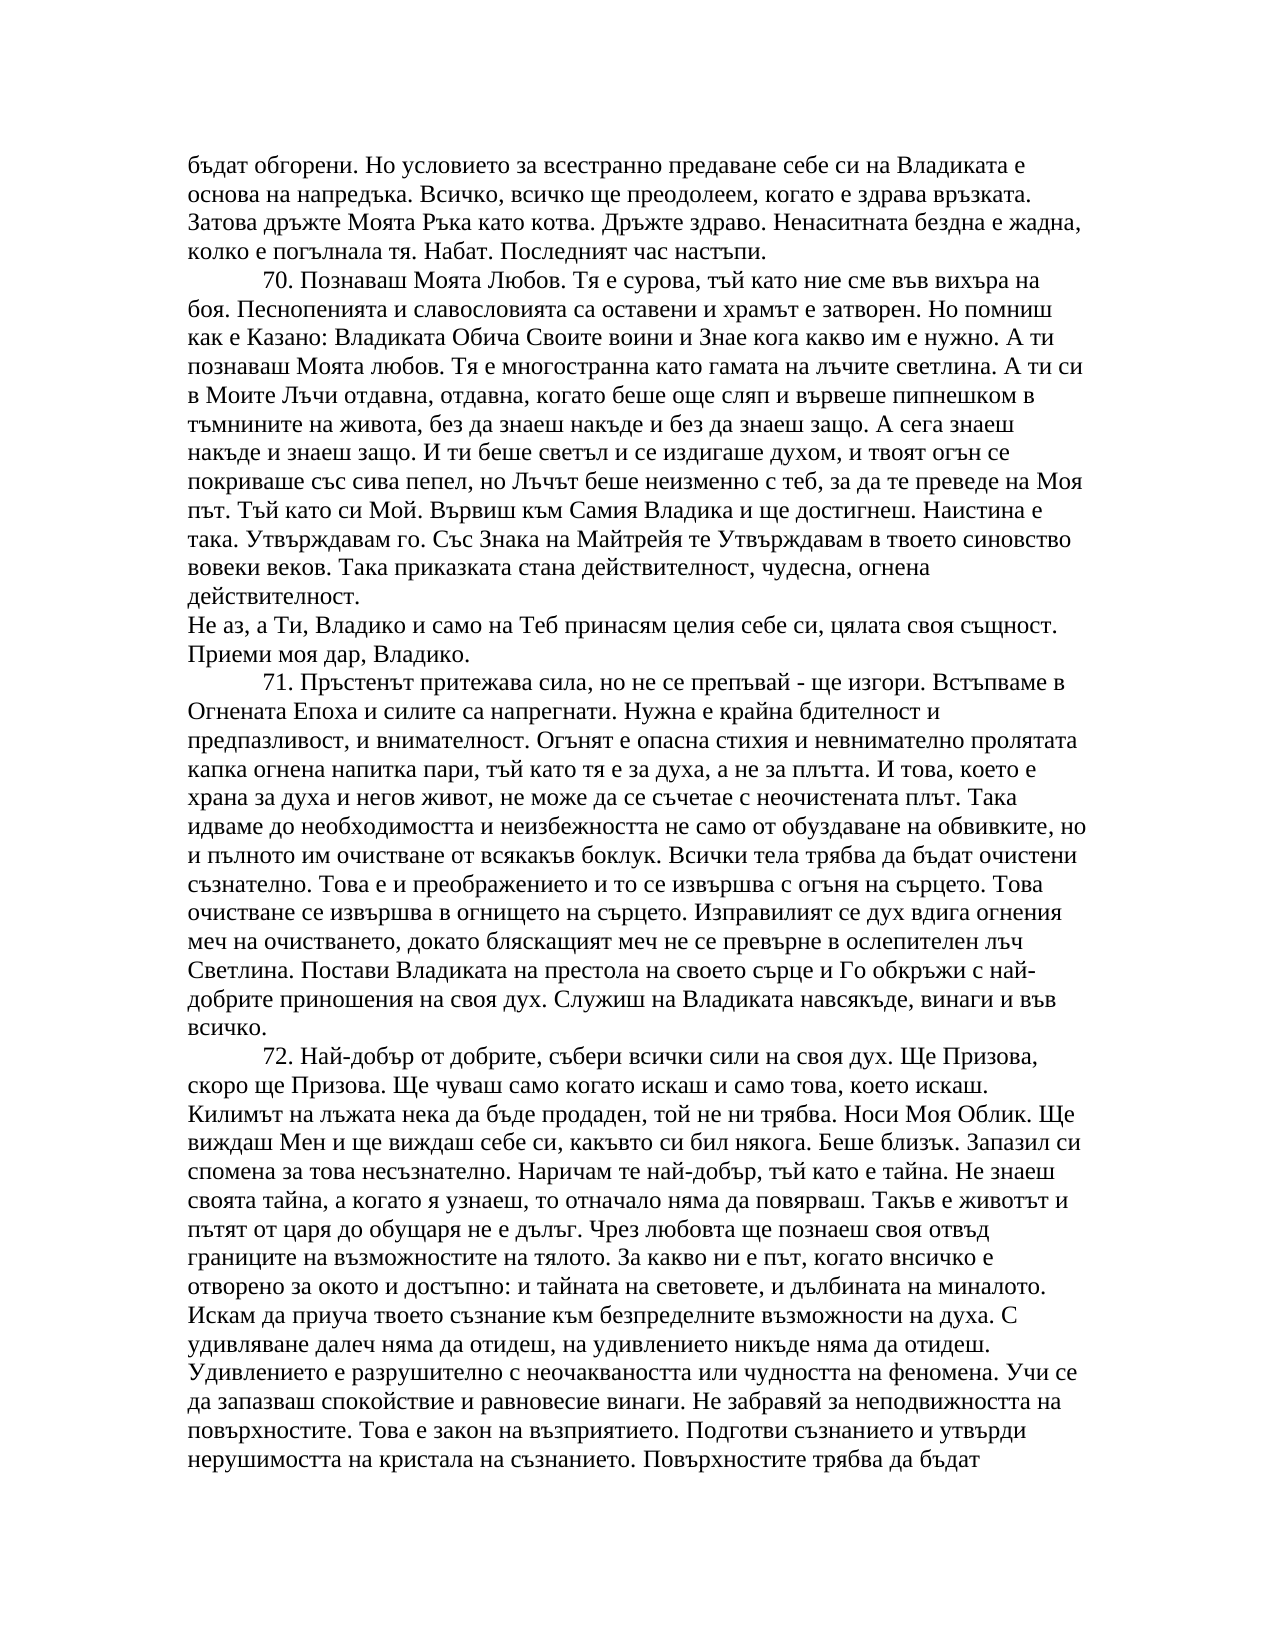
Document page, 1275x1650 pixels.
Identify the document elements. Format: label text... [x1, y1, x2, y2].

text 70. Познаваш Моята Любов. Тя е сурова, тъй като ние сме във вихъра на боя. Песнопенията и славословията са оставени и храмът е затворен. Но помниш как е Казано: Владиката Обича Своите воини и Знае кога какво им е нужно. А ти познаваш Моята любов. Тя е многостранна като гамата на лъчите светлина. А ти си в Моите Лъчи отдавна, отдавна, когато беше още сляп и вървеше пипнешком в тъмнините на живота, без да знаеш накъде и без да знаеш защо. А сега знаеш накъде и знаеш защо. И ти беше светъл и се издигаше духом, и твоят огън се покриваше със сива пепел, но Лъчът беше неизменно с теб, за да те преведе на Моя път. Тъй като си Мой. Вървиш към Самия Владика и ще достигнеш. Наистина е така. Утвърждавам го. Със Знака на Майтрейя те Утвърждавам в твоето синовство вовеки веков. Така приказката стана действителност, чудесна, огнена действителност. [187, 265, 1087, 610]
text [187, 150, 1087, 265]
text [187, 1041, 1087, 1472]
text 71. Пръстенът притежава сила, но не се препъвай - ще изгори. Встъпваме в Огнената Епоха и силите са напрегнати. Нужна е крайна бдителност и предпазливост, и внимателност. Огънят е опасна стихия и невнимателно пролятата капка огнена напитка пари, тъй като тя е за духа, а не за плътта. И това, което е храна за духа и негов живот, не може да се съчетае с неочистената плът. Така идваме до необходимостта и неизбежността не само от обуздаване на обвивките, но и пълното им очистване от всякакъв боклук. Всички тела трябва да бъдат очистени съзнателно. Това е и преображението и то се извършва с огъня на сърцето. Това очистване се извършва в огнището на сърцето. Изправилият се дух вдига огнения меч на очистването, докато бляскащият меч не се превърне в ослепителен лъч Светлина. Постави Владиката на престола на своето сърце и Го обкръжи с най-добрите приношения на своя дух. Служиш на Владиката навсякъде, винаги и във всичко. [187, 667, 1087, 1041]
text Не аз, а Ти, Владико и само на Теб принасям целия себе си, цялата своя същност. Приеми моя дар, Владико. [187, 610, 1087, 667]
